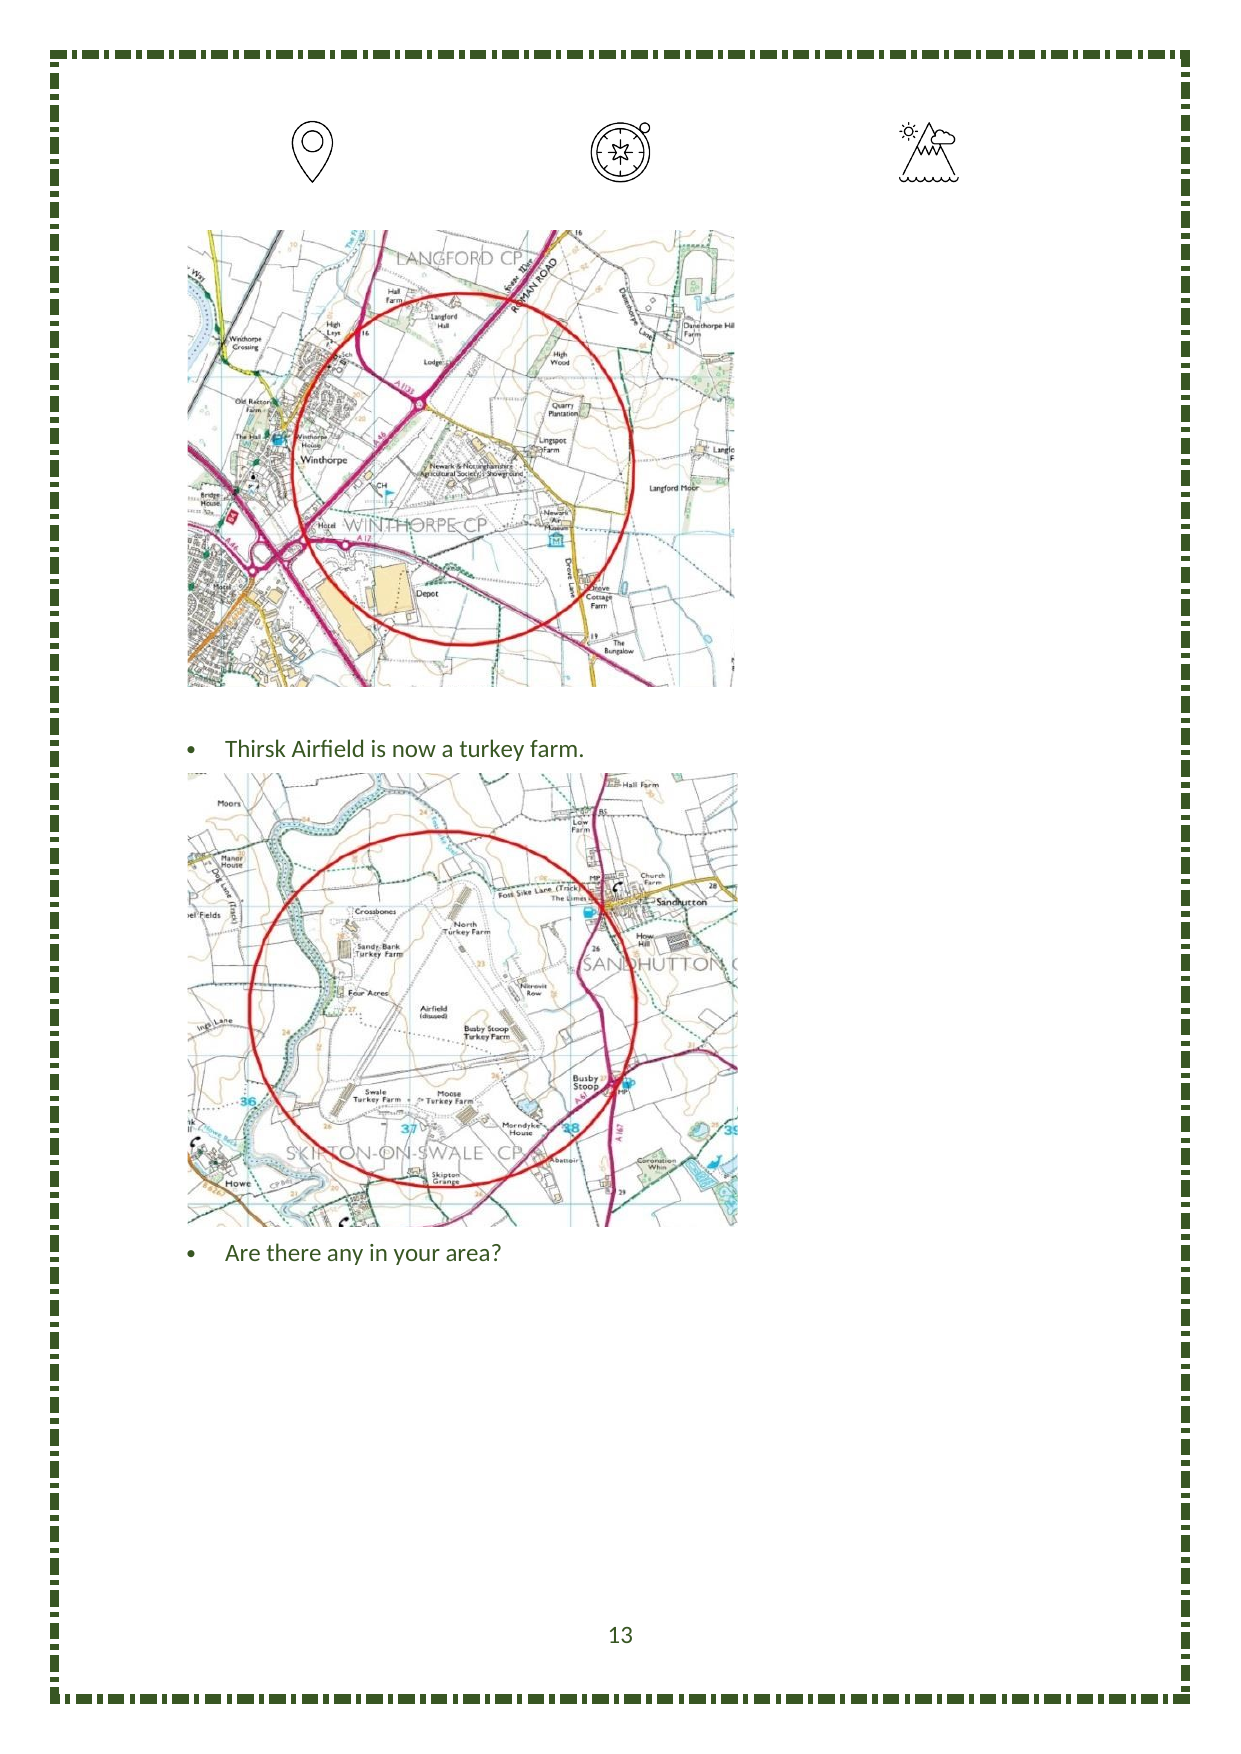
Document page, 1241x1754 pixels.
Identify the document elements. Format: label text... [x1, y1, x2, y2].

list Are there any in your area? [187, 1237, 913, 1268]
picture [187, 773, 738, 1227]
list Thirsk Airfield is now a turkey farm. [187, 733, 913, 763]
picture [150, 73, 1091, 687]
